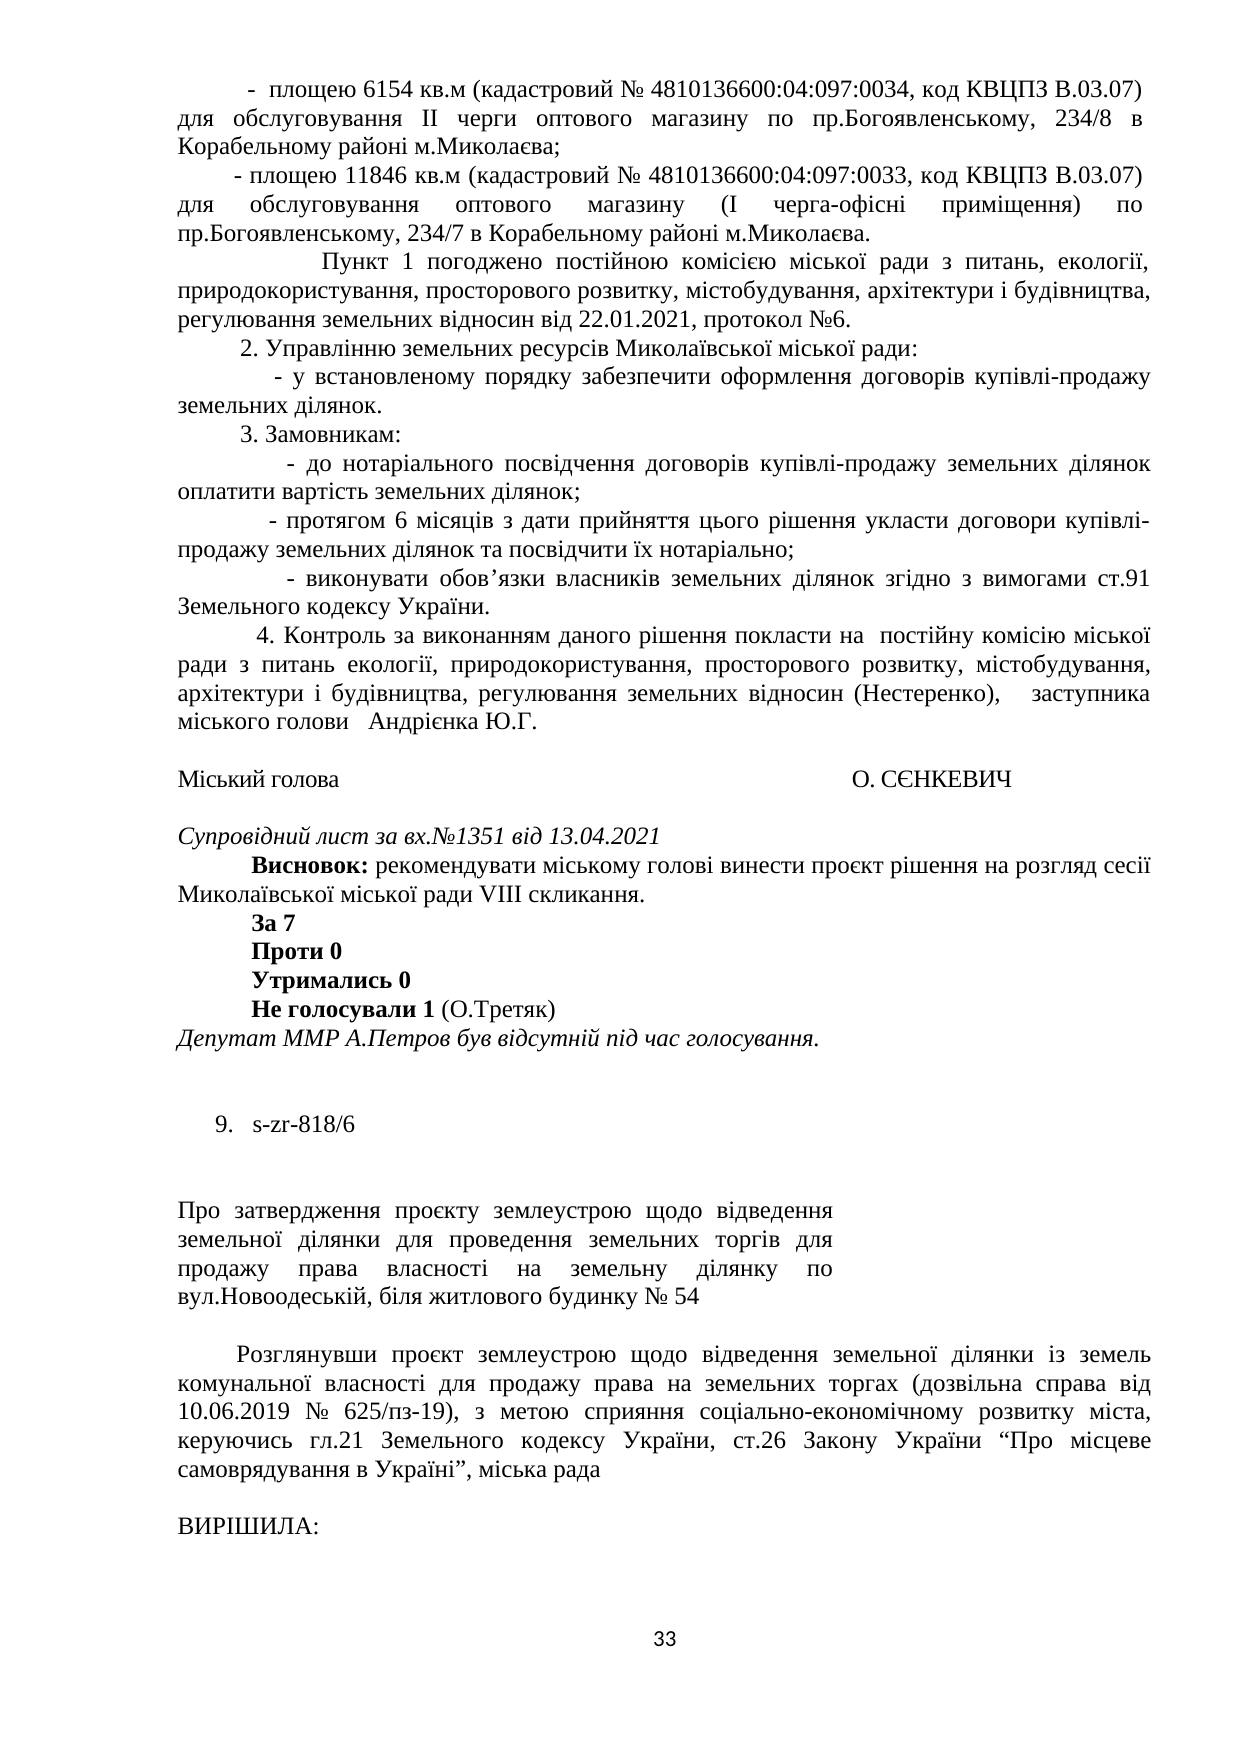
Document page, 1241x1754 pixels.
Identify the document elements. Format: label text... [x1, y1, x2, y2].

text - до нотаріального посвідчення договорів купівлі-продажу земельних ділянок оплатити вартість земельних ділянок; [177, 448, 1152, 505]
text ВИРІШИЛА: [177, 1511, 1152, 1540]
text Розглянувши проєкт землеустрою щодо відведення земельної ділянки із земель комунальної власності для продажу права на земельних торгах (дозвільна справа від 10.06.2019 № 625/пз-19), з метою сприяння соціально-економічному розвитку міста, керуючись гл.21 Земельного кодексу України, ст.26 Закону України “Про місцеве самоврядування в Україні”, міська рада [177, 1339, 1152, 1483]
text - у встановленому порядку забезпечити оформлення договорів купівлі-продажу земельних ділянок. [177, 361, 1152, 419]
text 4. Контроль за виконанням даного рішення покласти на постійну комісію міської ради з питань екології, природокористування, просторового розвитку, містобудування, архітектури і будівництва, регулювання земельних відносин (Нестеренко), заступника міського голови Андрієнка Ю.Г. [177, 620, 1152, 735]
text Пункт 1 погоджено постійною комісією міської ради з питань, екології, природокористування, просторового розвитку, містобудування, архітектури і будівництва, регулювання земельних відносин від 22.01.2021, протокол №6. [177, 246, 1152, 333]
text 3. Замовникам: [177, 419, 1152, 448]
text Не голосували 1 (О.Третяк) [177, 994, 1152, 1023]
text - виконувати обов’язки власників земельних ділянок згідно з вимогами ст.91 Земельного кодексу України. [177, 563, 1152, 620]
text Проти 0 [177, 936, 1152, 965]
text За 7 [177, 908, 1152, 936]
text Про затвердження проєкту землеустрою щодо відведення земельної ділянки для проведення земельних торгів для продажу права власності на земельну ділянку по вул.Новоодеській, біля житлового будинку № 54 [177, 1195, 833, 1310]
text - протягом 6 місяців з дати прийняття цього рішення укласти договори купівлі-продажу земельних ділянок та посвідчити їх нотаріально; [177, 505, 1152, 563]
text Утримались 0 [177, 965, 1152, 994]
text Висновок: рекомендувати міському голові винести проєкт рішення на розгляд сесії Миколаївської міської ради VIII скликання. [177, 850, 1152, 908]
text 2. Управлінню земельних ресурсів Миколаївської міської ради: [177, 333, 1152, 361]
text Міський голова О. СЄНКЕВИЧ [177, 764, 1152, 793]
text Депутат ММР А.Петров був відсутній під час голосування. [177, 1023, 1152, 1051]
list s-zr-818/6 [215, 1109, 1152, 1138]
text Супровідний лист за вх.№1351 від 13.04.2021 [177, 821, 1152, 850]
